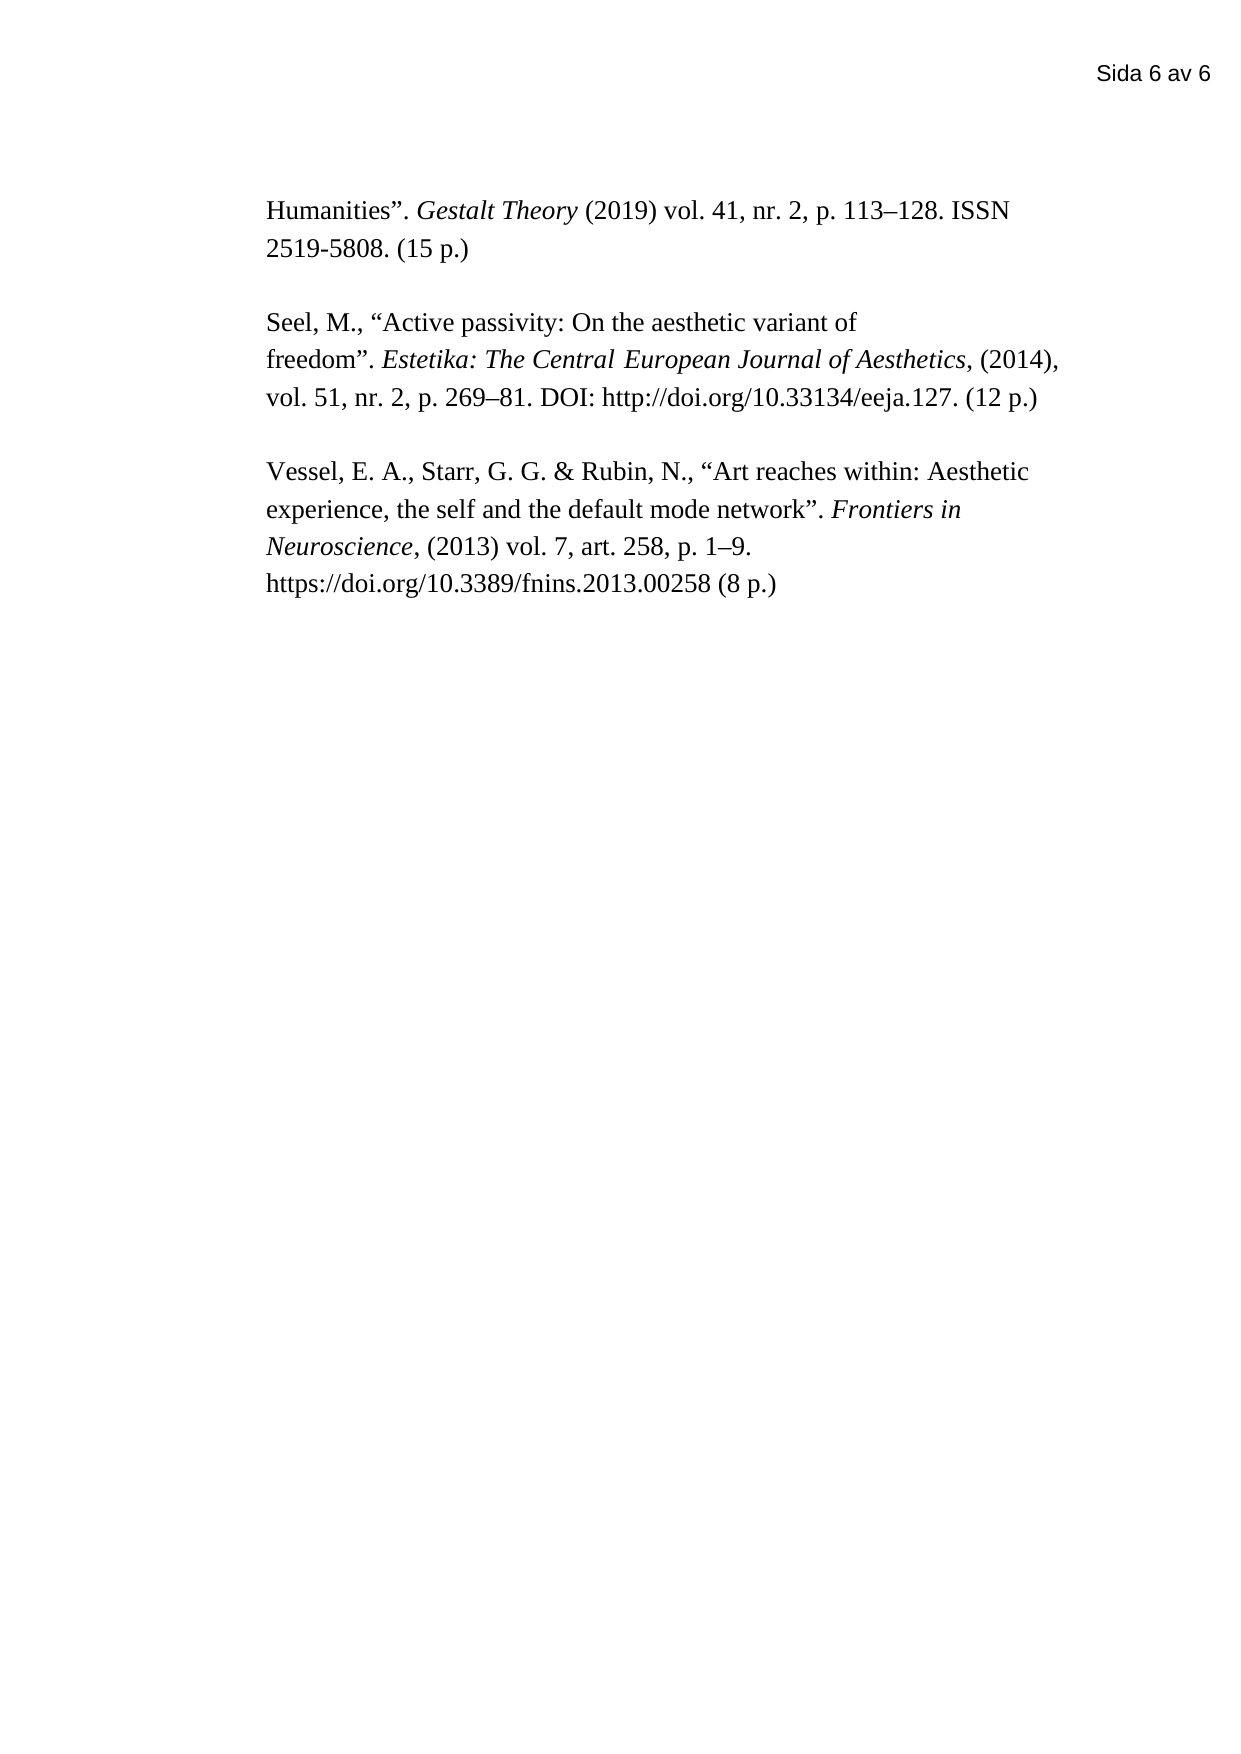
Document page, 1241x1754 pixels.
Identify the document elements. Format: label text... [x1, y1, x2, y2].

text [266, 194, 1063, 263]
text Vessel, E. A., Starr, G. G. & Rubin, N., “Art reaches within: Aesthetic experience, the self and the default mode network”. Frontiers in Neuroscience, (2013) vol. 7, art. 258, p. 1–9. https://doi.org/10.3389/fnins.2013.00258 (8 p.) [266, 456, 1063, 598]
text Seel, M., “Active passivity: On the aesthetic variant of freedom”. Estetika: The Central European Journal of Aesthetics, (2014), vol. 51, nr. 2, p. 269–81. DOI: http://doi.org/10.33134/eeja.127. (12 p.) [266, 306, 1063, 412]
